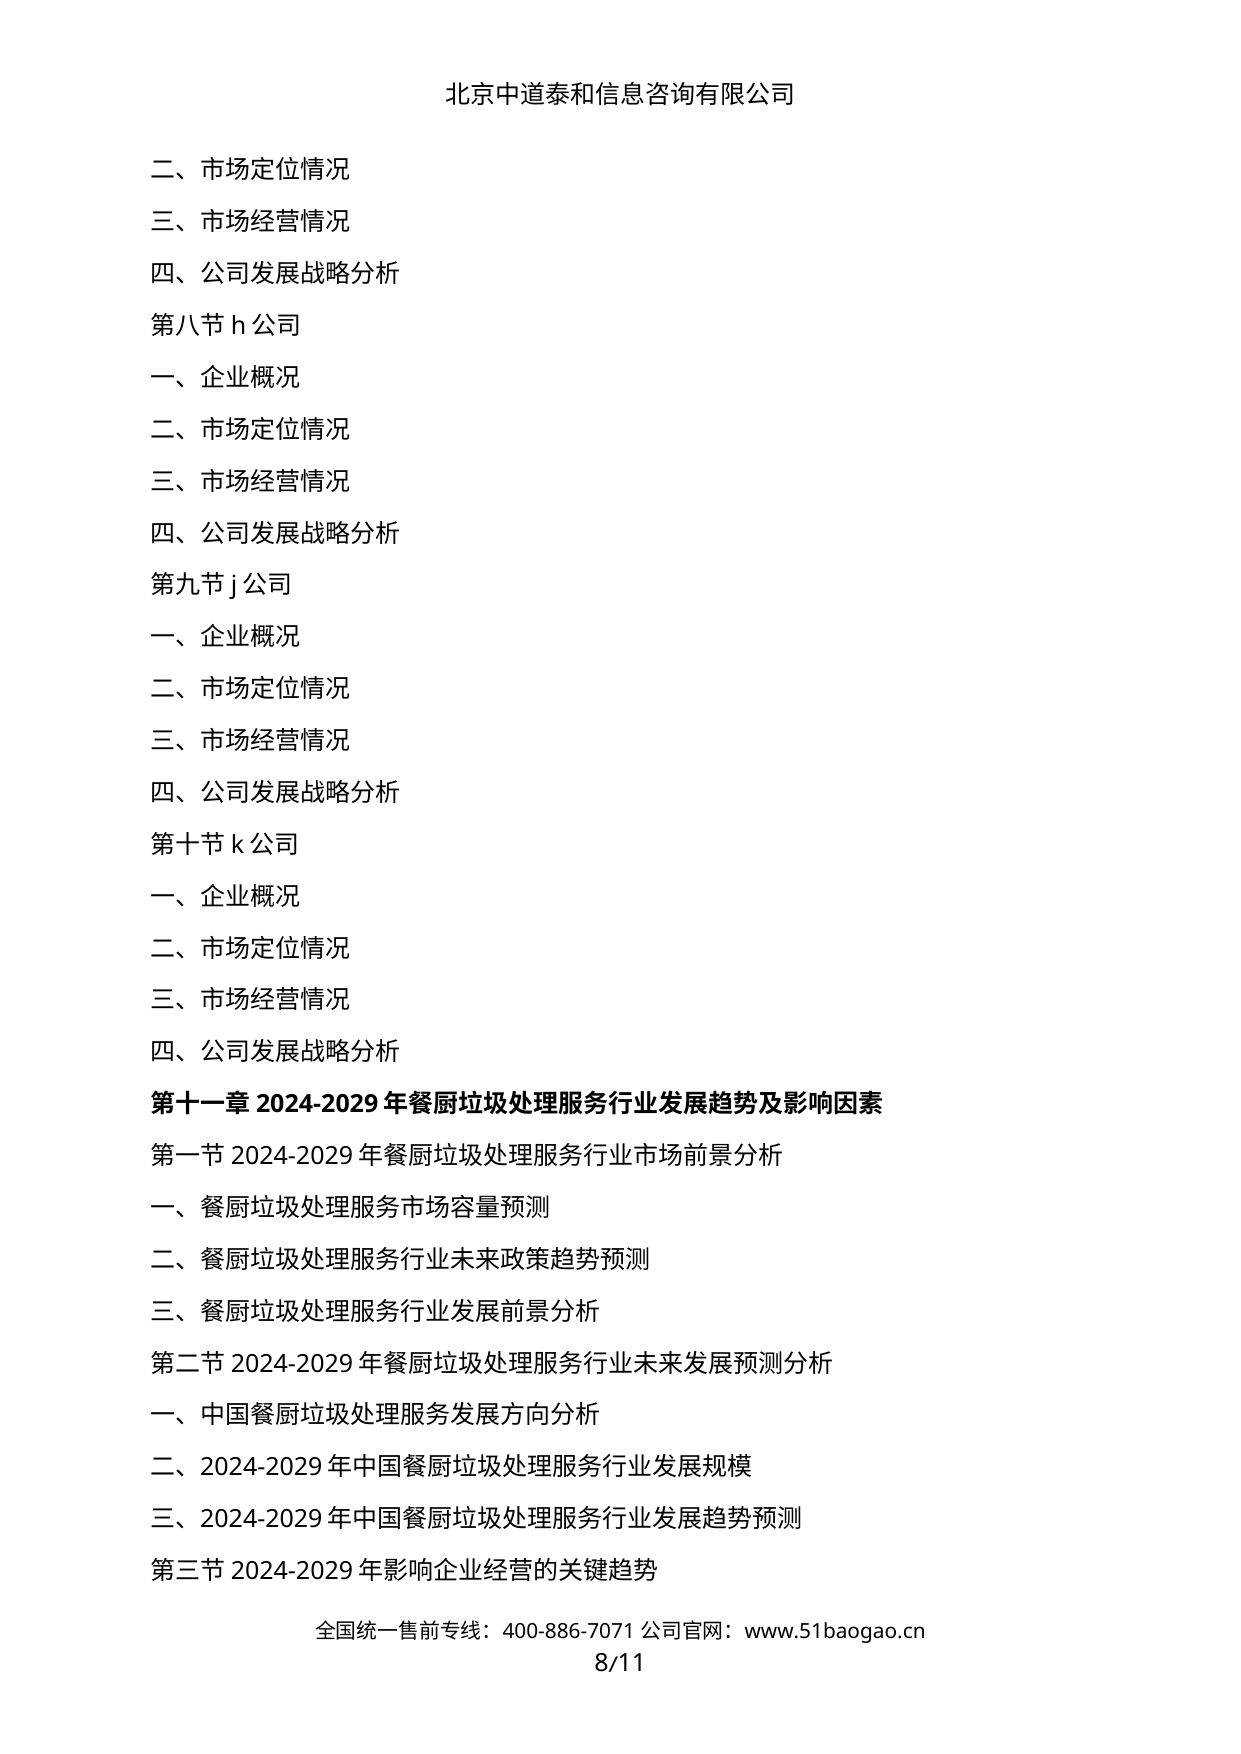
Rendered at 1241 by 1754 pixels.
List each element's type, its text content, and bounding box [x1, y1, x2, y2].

text 三、餐厨垃圾处理服务行业发展前景分析 [150, 1291, 1090, 1327]
text 四、公司发展战略分析 [150, 513, 1090, 549]
text 三、市场经营情况 [150, 721, 1090, 757]
text 四、公司发展战略分析 [150, 1032, 1090, 1068]
text 第十节 k公司 [150, 824, 1090, 861]
text 四、公司发展战略分析 [150, 254, 1090, 290]
text 一、企业概况 [150, 617, 1090, 653]
text 三、市场经营情况 [150, 980, 1090, 1016]
text 一、企业概况 [150, 876, 1090, 912]
text 第八节 h公司 [150, 306, 1090, 342]
text 一、企业概况 [150, 357, 1090, 394]
text 四、公司发展战略分析 [150, 772, 1090, 809]
text 第二节 2024-2029年餐厨垃圾处理服务行业未来发展预测分析 [150, 1343, 1090, 1379]
text 三、2024-2029年中国餐厨垃圾处理服务行业发展趋势预测 [150, 1499, 1090, 1535]
text 三、市场经营情况 [150, 202, 1090, 238]
text 二、市场定位情况 [150, 150, 1090, 186]
text 二、市场定位情况 [150, 928, 1090, 964]
text 二、2024-2029年中国餐厨垃圾处理服务行业发展规模 [150, 1447, 1090, 1483]
text 二、餐厨垃圾处理服务行业未来政策趋势预测 [150, 1239, 1090, 1276]
text 三、市场经营情况 [150, 461, 1090, 497]
text 第九节 j公司 [150, 565, 1090, 601]
text 第三节 2024-2029年影响企业经营的关键趋势 [150, 1551, 1090, 1587]
text 一、中国餐厨垃圾处理服务发展方向分析 [150, 1395, 1090, 1431]
text 第十一章 2024-2029年餐厨垃圾处理服务行业发展趋势及影响因素 [150, 1084, 1090, 1120]
text 第一节 2024-2029年餐厨垃圾处理服务行业市场前景分析 [150, 1136, 1090, 1172]
text 一、餐厨垃圾处理服务市场容量预测 [150, 1187, 1090, 1224]
text 二、市场定位情况 [150, 669, 1090, 705]
text 二、市场定位情况 [150, 409, 1090, 446]
